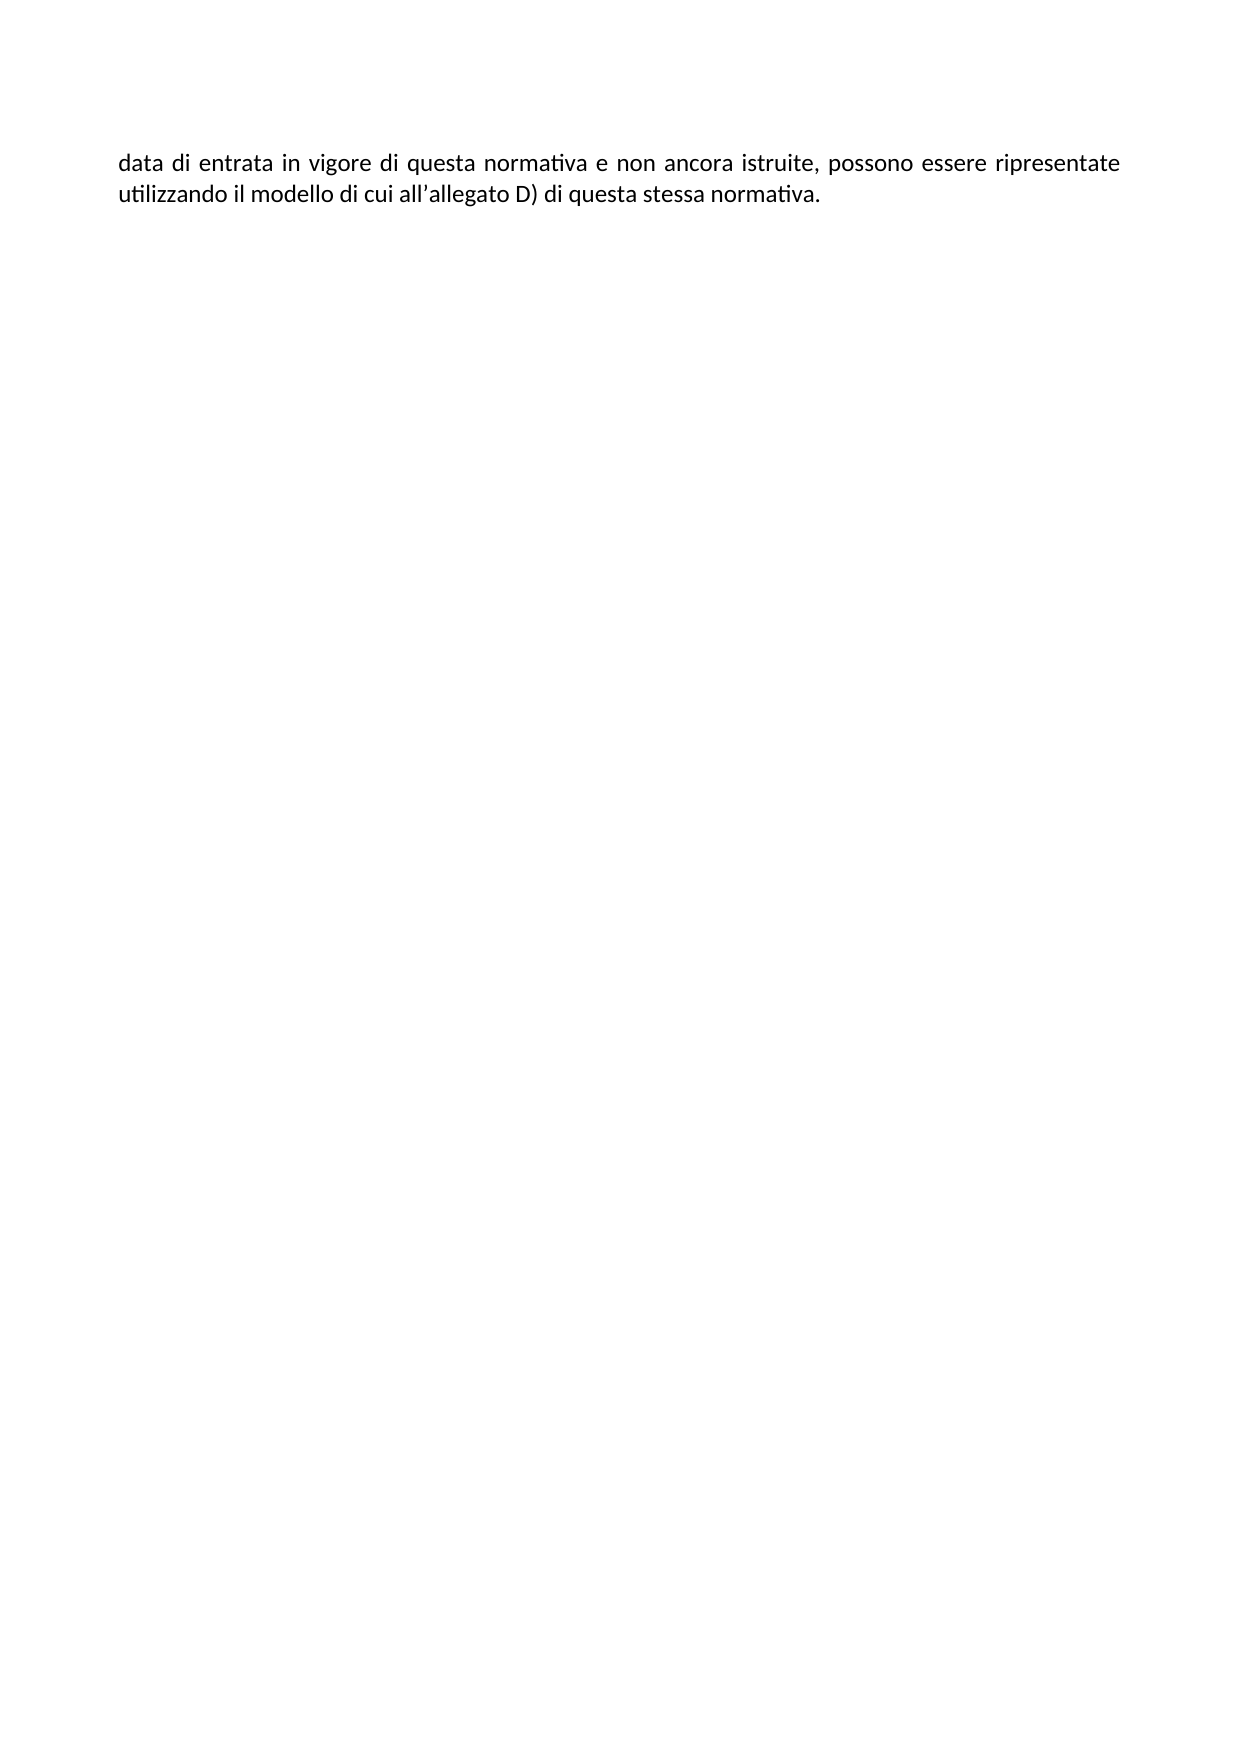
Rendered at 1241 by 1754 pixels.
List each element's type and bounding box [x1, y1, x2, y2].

text [118, 148, 1122, 209]
